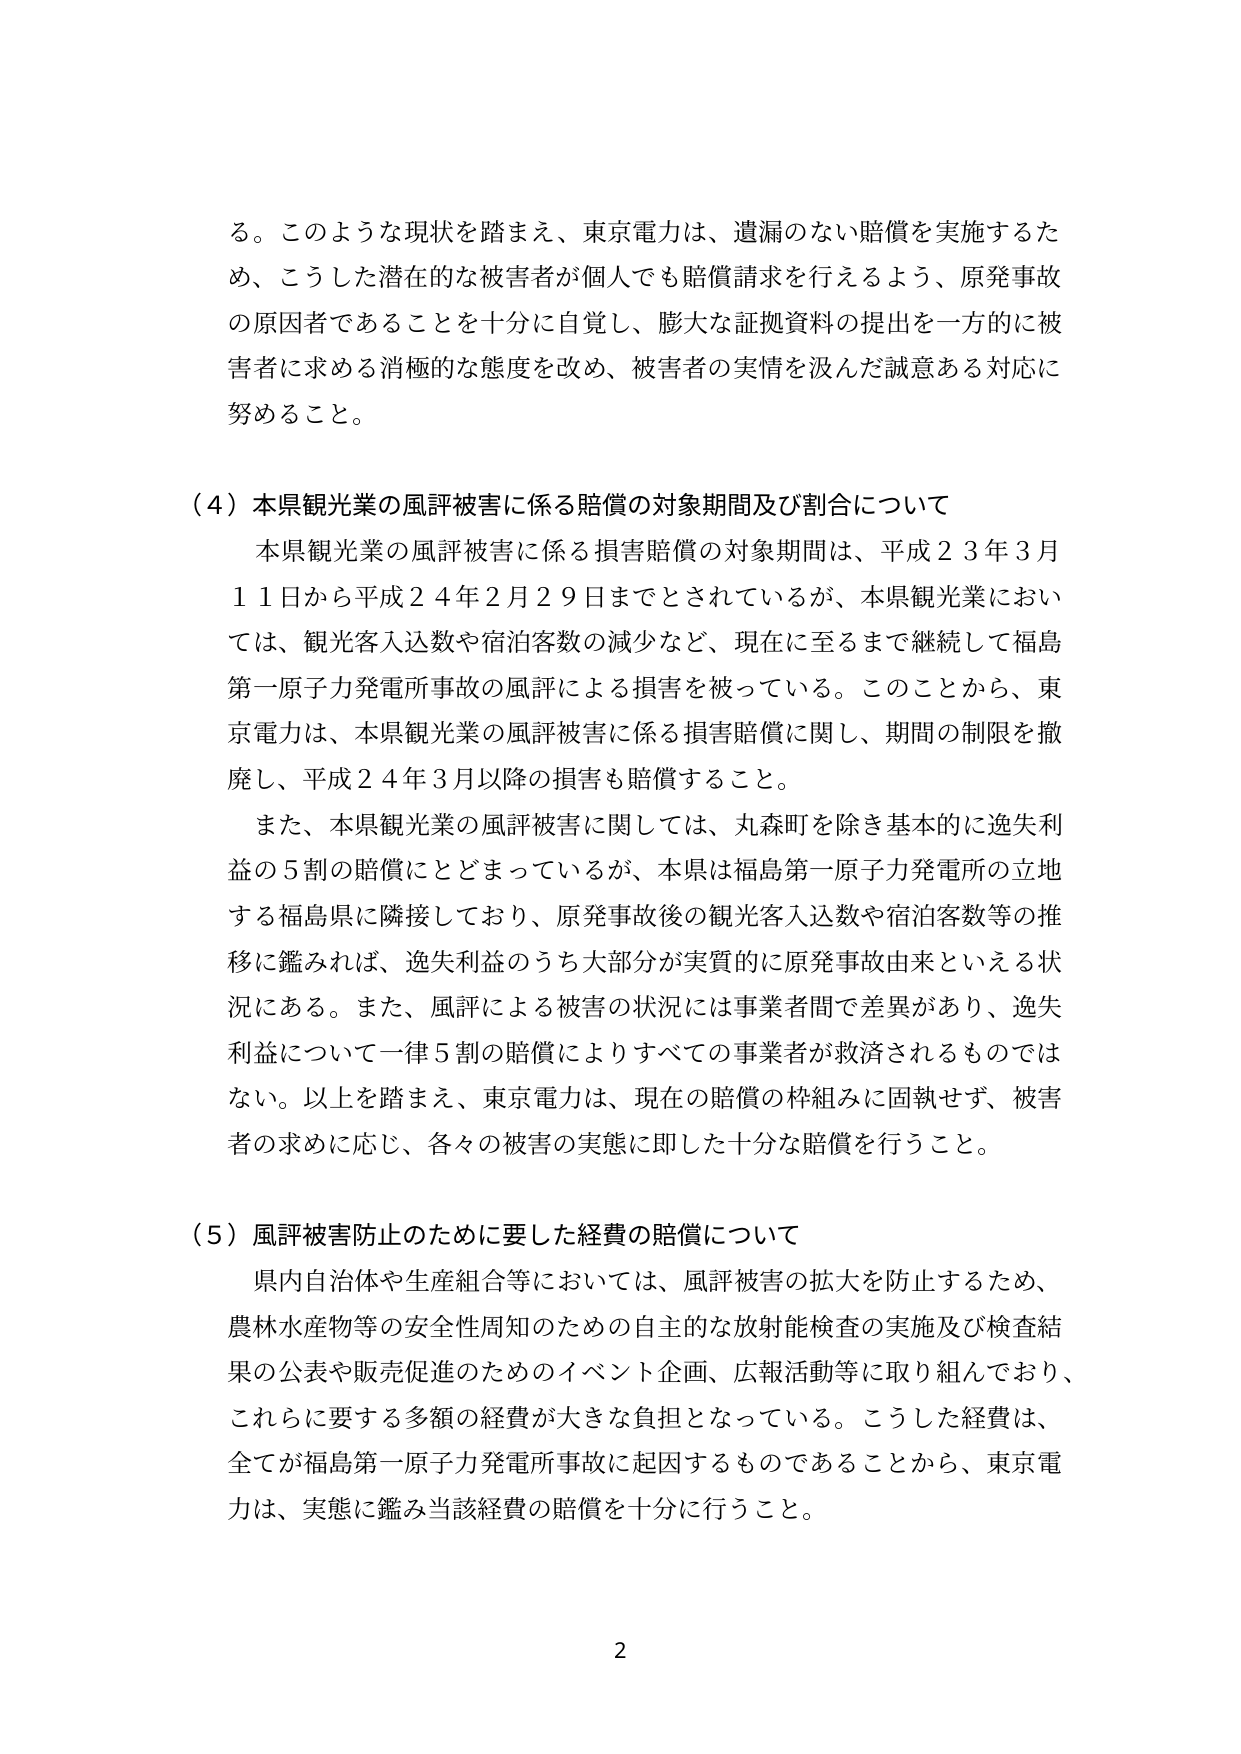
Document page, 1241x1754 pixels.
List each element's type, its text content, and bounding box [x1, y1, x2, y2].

text また、本県観光業の風評被害に関しては、丸森町を除き基本的に逸失利益の５割の賠償にとどまっているが、本県は福島第一原子力発電所の立地する福島県に隣接しており、原発事故後の観光客入込数や宿泊客数等の推移に鑑みれば、逸失利益のうち大部分が実質的に原発事故由来といえる状況にある。また、風評による被害の状況には事業者間で差異があり、逸失利益について一律５割の賠償によりすべての事業者が救済されるものではない。以上を踏まえ、東京電力は、現在の賠償の枠組みに固執せず、被害者の求めに応じ、各々の被害の実態に即した十分な賠償を行うこと。 [177, 801, 1063, 1166]
text （５）風評被害防止のために要した経費の賠償について [177, 1211, 1063, 1257]
text 県内自治体や生産組合等においては、風評被害の拡大を防止するため、農林水産物等の安全性周知のための自主的な放射能検査の実施及び検査結果の公表や販売促進のためのイベント企画、広報活動等に取り組んでおり、これらに要する多額の経費が大きな負担となっている。こうした経費は、全てが福島第一原子力発電所事故に起因するものであることから、東京電力は、実態に鑑み当該経費の賠償を十分に行うこと。 [177, 1257, 1063, 1531]
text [177, 207, 1063, 436]
text 本県観光業の風評被害に係る損害賠償の対象期間は、平成２３年３月 １１日から平成２４年２月２９日までとされているが、本県観光業においては、観光客入込数や宿泊客数の減少など、現在に至るまで継続して福島第一原子力発電所事故の風評による損害を被っている。このことから、東京電力は、本県観光業の風評被害に係る損害賠償に関し、期間の制限を撤廃し、平成２４年３月以降の損害も賠償すること。 [177, 527, 1063, 801]
text （４）本県観光業の風評被害に係る賠償の対象期間及び割合について [177, 481, 1063, 527]
